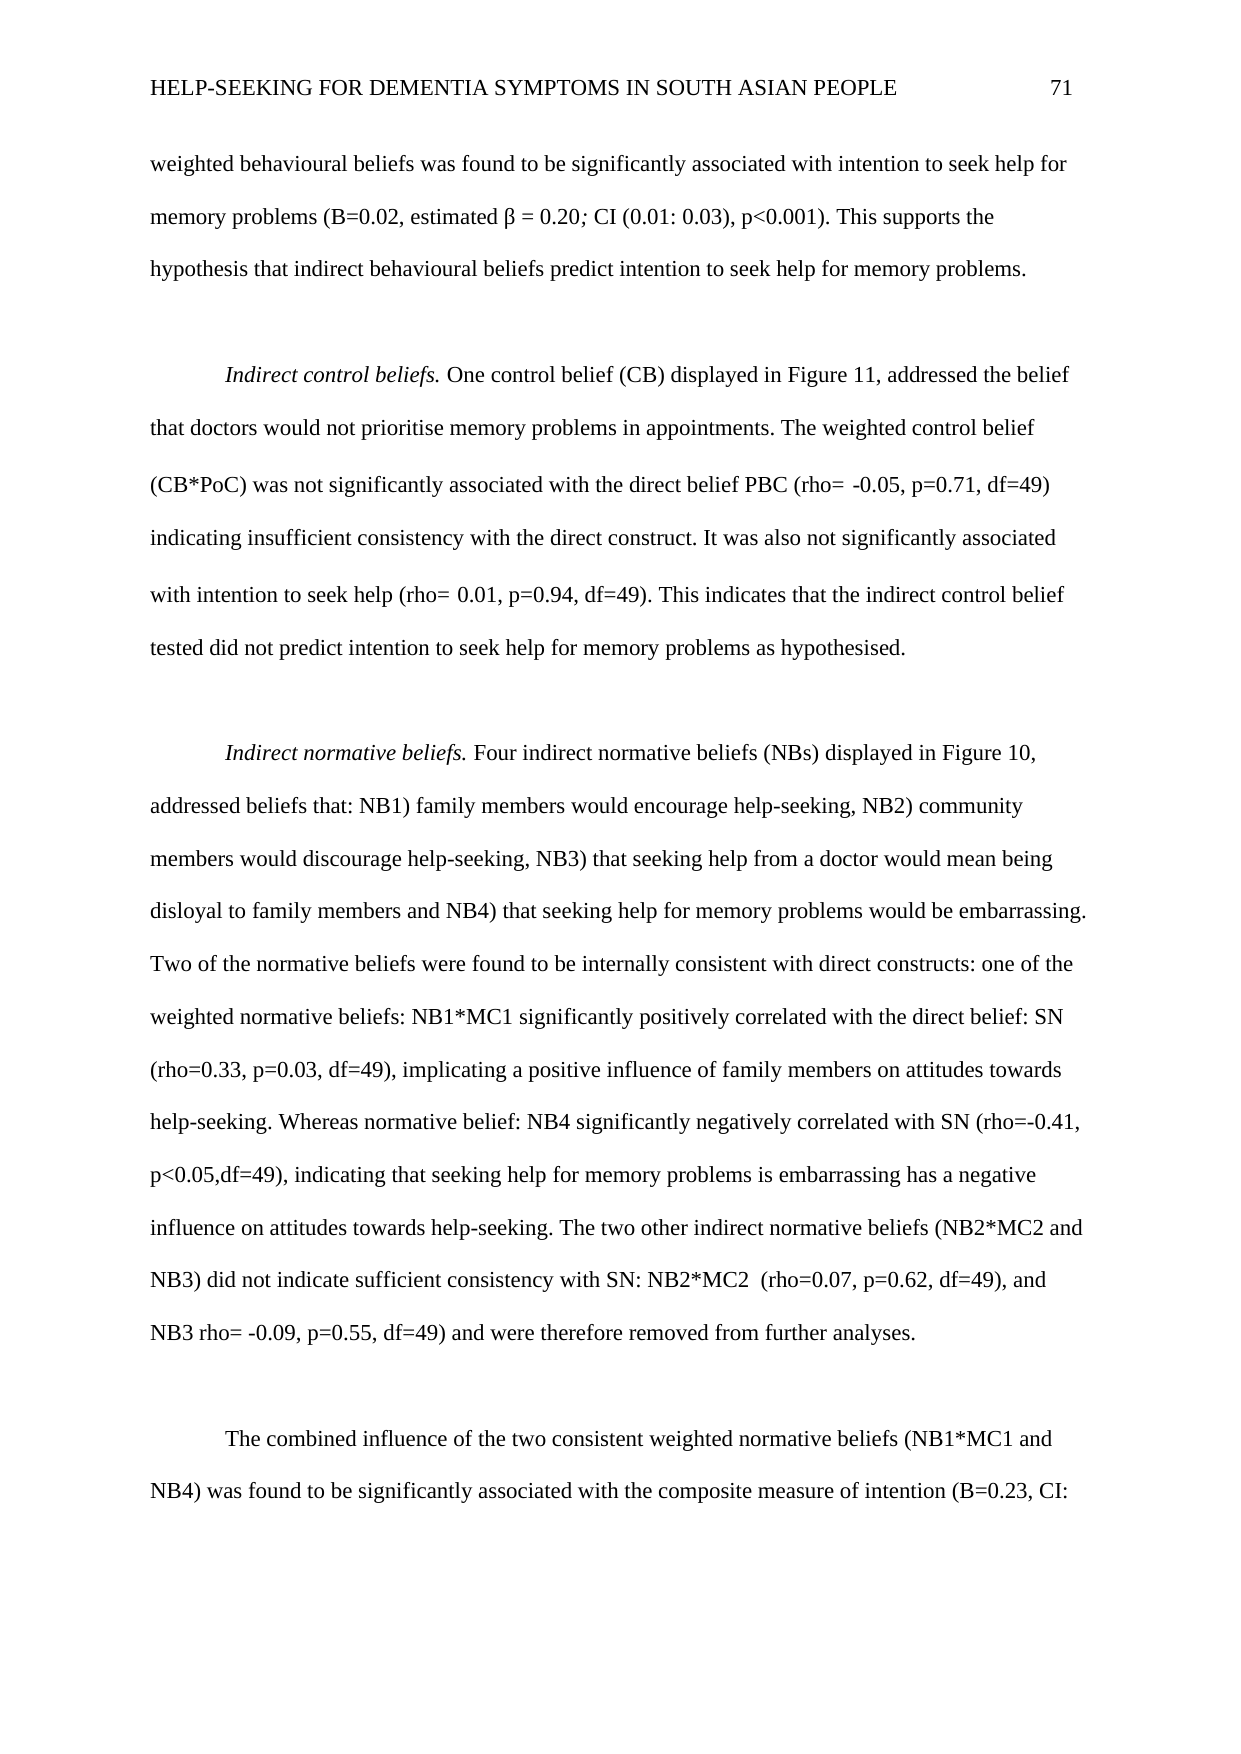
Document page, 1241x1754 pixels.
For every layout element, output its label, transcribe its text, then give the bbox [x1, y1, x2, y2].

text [150, 1424, 1090, 1504]
text Indirect normative beliefs. Four indirect normative beliefs (NBs) displayed in Figure 10, addressed beliefs that: NB1) family members would encourage help-seeking, NB2) community members would discourage help-seeking, NB3) that seeking help from a doctor would mean being disloyal to family members and NB4) that seeking help for memory problems would be embarrassing. Two of the normative beliefs were found to be internally consistent with direct constructs: one of the weighted normative beliefs: NB1*MC1 significantly positively correlated with the direct belief: SN (rho=0.33, p=0.03, df=49), implicating a positive influence of family members on attitudes towards help-seeking. Whereas normative belief: NB4 significantly negatively correlated with SN (rho=-0.41, p<0.05,df=49), indicating that seeking help for memory problems is embarrassing has a negative influence on attitudes towards help-seeking. The two other indirect normative beliefs (NB2*MC2 and NB3) did not indicate sufficient consistency with SN: NB2*MC2 (rho=0.07, p=0.62, df=49), and NB3 rho= -0.09, p=0.55, df=49) and were therefore removed from further analyses. [150, 739, 1090, 1346]
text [150, 150, 1090, 282]
text Indirect control beliefs. One control belief (CB) displayed in Figure 11, addressed the belief that doctors would not prioritise memory problems in appointments. The weighted control belief (CB*PoC) was not significantly associated with the direct belief PBC (rho= -0.05, p=0.71, df=49) indicating insufficient consistency with the direct construct. It was also not significantly associated with intention to seek help (rho= 0.01, p=0.94, df=49). This indicates that the indirect control belief tested did not predict intention to seek help for memory problems as hypothesised. [150, 361, 1090, 660]
